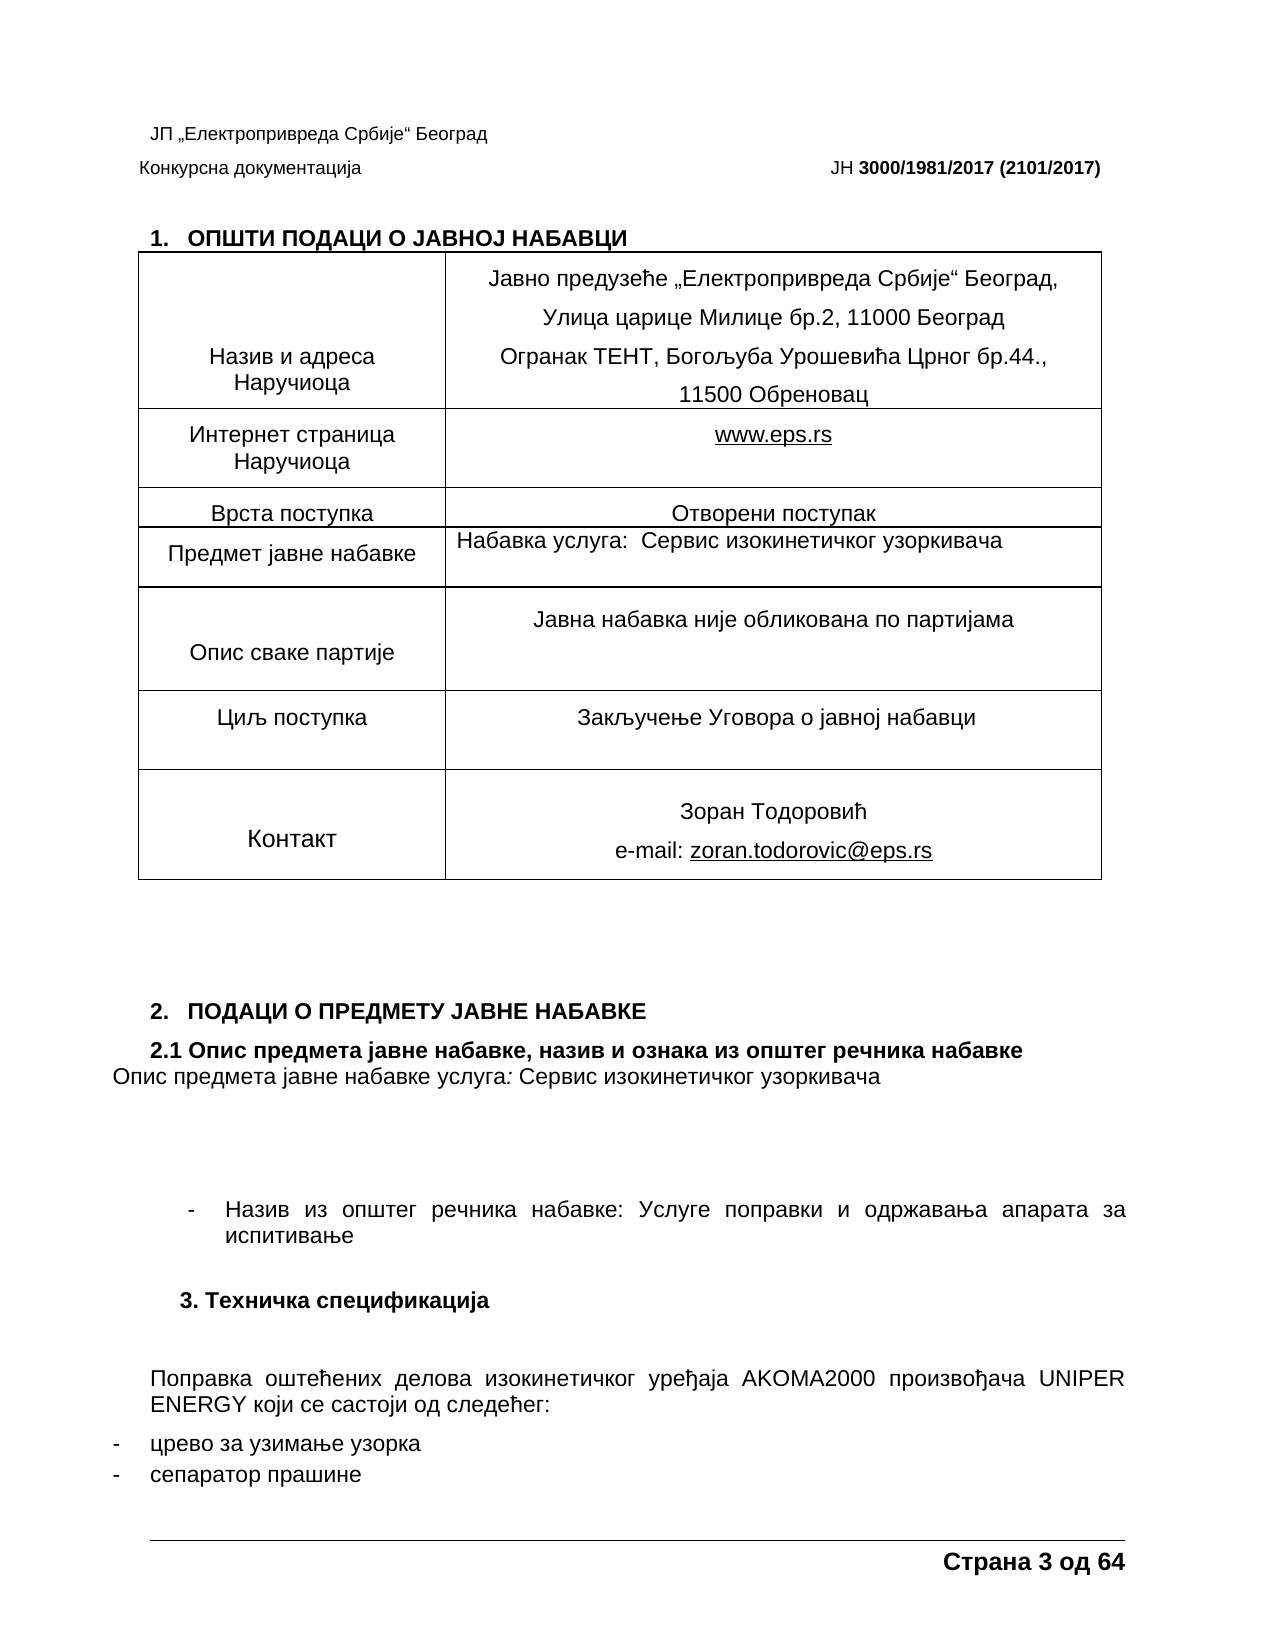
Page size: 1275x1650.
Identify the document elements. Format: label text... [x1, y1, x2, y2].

table_cell Закључење Уговора о јавној набавци [446, 691, 1101, 769]
table_cell Врста поступка [139, 488, 445, 526]
subtitle ОПШТИ ПОДАЦИ О ЈАВНОЈ НАБАВЦИ [150, 225, 1125, 251]
table_header Јавно предузеће „Електропривреда Србије“ Београд, Улица царице Милице бр.2, 11000 Београд Огранак ТЕНТ, Богољуба Урошевића Црног бр.44., 11500 Обреновац [446, 253, 1101, 408]
list Назив из општег речника набавке: Услуге поправки и одржавања апарата за испитивање [187, 1196, 1126, 1248]
table_cell Циљ поступка [139, 691, 445, 769]
subtitle 3. Техничка спецификација [179, 1287, 1125, 1314]
table_cell Зоран Тодоровић e-mail: zoran.todorovic@eps.rs [446, 770, 1101, 879]
table_cell Интернет страница Наручиоца [139, 409, 445, 487]
table_cell Контакт [139, 770, 445, 879]
text Пoпрaвкa oштeћeних дeлoвa изoкинeтичкoг урeђaja AKOMA2000 произвођача UNIPER ENERGY кojи сe сaстojи oд слeдeћeг: [150, 1365, 1125, 1418]
subtitle ПОДАЦИ О ПРЕДМЕТУ ЈАВНЕ НАБАВКЕ [150, 998, 1125, 1024]
text Опис предмета јавне набавке услуга: Сервис изокинетичког узоркивача [112, 1063, 1126, 1089]
table_header Назив и адреса Наручиоца [139, 253, 445, 408]
list сeпaрaтoр прaшинe [112, 1461, 1125, 1487]
table_cell Отворени поступак [446, 488, 1101, 526]
list црeвo зa узимaњe узoркa [112, 1430, 1125, 1457]
table_cell Предмет јавне набавке [139, 528, 445, 586]
subtitle 2.1 Опис предмета јавне набавке, назив и ознака из општег речника набавке [150, 1037, 1125, 1063]
table_cell Jавна набавка није обликована по партијама [446, 588, 1101, 690]
table_cell Набавка услуга: Сервис изокинетичког узоркивача [446, 528, 1101, 586]
table_cell Опис сваке партије [139, 588, 445, 690]
table_cell www.eps.rs [446, 409, 1101, 487]
